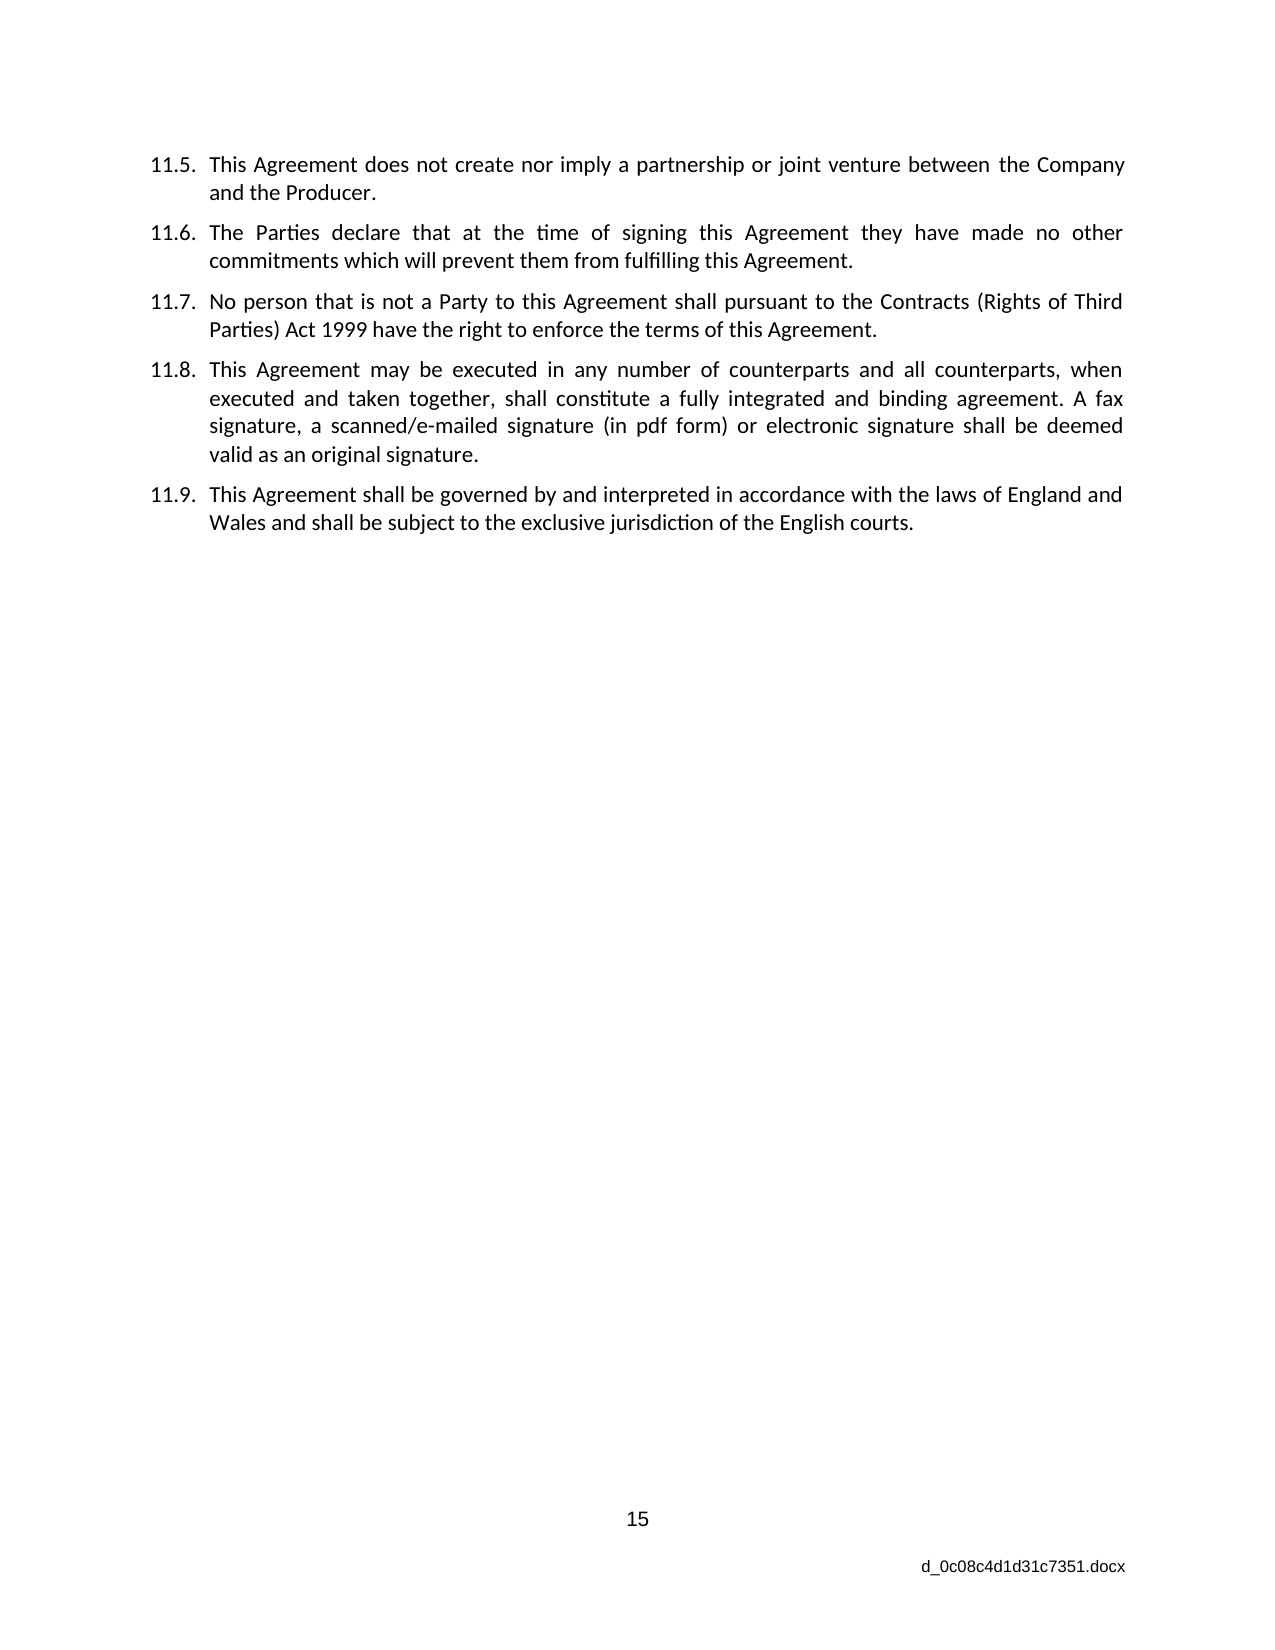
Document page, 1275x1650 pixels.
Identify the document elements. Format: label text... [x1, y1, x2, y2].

list No person that is not a Party to this Agreement shall pursuant to the Contracts (Rights of Third Parties) Act 1999 have the right to enforce the terms of this Agreement. [150, 287, 1125, 343]
list This Agreement may be executed in any number of counterparts and all counterparts, when executed and taken together, shall constitute a fully integrated and binding agreement. A fax signature, a scanned/e-mailed signature (in pdf form) or electronic signature shall be deemed valid as an original signature. [150, 356, 1125, 468]
list This Agreement does not create nor imply a partnership or joint venture between the Company and the Producer. [150, 150, 1125, 206]
list This Agreement shall be governed by and interpreted in accordance with the laws of England and Wales and shall be subject to the exclusive jurisdiction of the English courts. [150, 480, 1125, 536]
list The Parties declare that at the time of signing this Agreement they have made no other commitments which will prevent them from fulfilling this Agreement. [150, 218, 1125, 274]
